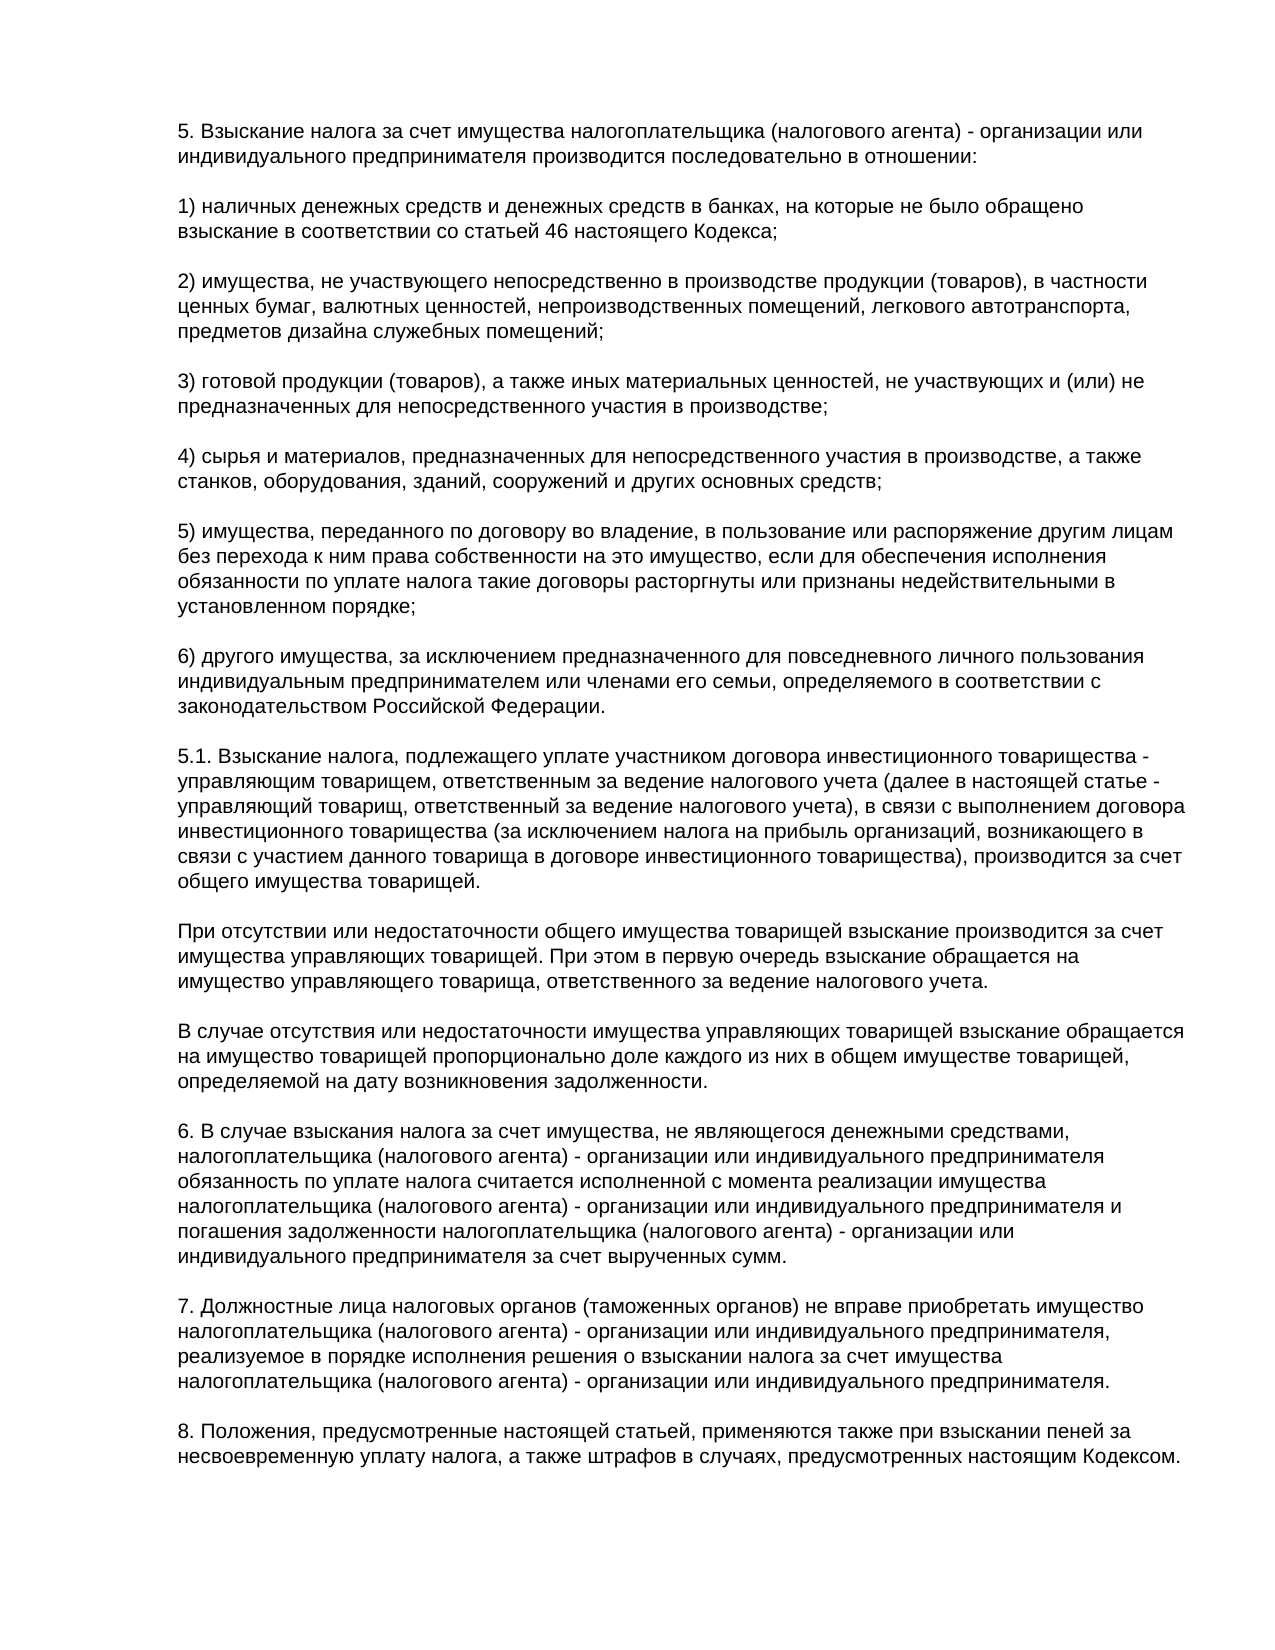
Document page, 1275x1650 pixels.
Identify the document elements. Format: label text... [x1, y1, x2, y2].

text 1) наличных денежных средств и денежных средств в банках, на которые не было обращено взыскание в соответствии со статьей 46 настоящего Кодекса; [177, 193, 1186, 243]
text 5) имущества, переданного по договору во владение, в пользование или распоряжение другим лицам без перехода к ним права собственности на это имущество, если для обеспечения исполнения обязанности по уплате налога такие договоры расторгнуты или признаны недействительными в установленном порядке; [177, 518, 1186, 618]
text 7. Должностные лица налоговых органов (таможенных органов) не вправе приобретать имущество налогоплательщика (налогового агента) - организации или индивидуального предпринимателя, реализуемое в порядке исполнения решения о взыскании налога за счет имущества налогоплательщика (налогового агента) - организации или индивидуального предпринимателя. [177, 1293, 1186, 1393]
text 6) другого имущества, за исключением предназначенного для повседневного личного пользования индивидуальным предпринимателем или членами его семьи, определяемого в соответствии с законодательством Российской Федерации. [177, 643, 1186, 718]
text 3) готовой продукции (товаров), а также иных материальных ценностей, не участвующих и (или) не предназначенных для непосредственного участия в производстве; [177, 368, 1186, 418]
text 5. Взыскание налога за счет имущества налогоплательщика (налогового агента) - организации или индивидуального предпринимателя производится последовательно в отношении: [177, 118, 1186, 168]
text В случае отсутствия или недостаточности имущества управляющих товарищей взыскание обращается на имущество товарищей пропорционально доле каждого из них в общем имуществе товарищей, определяемой на дату возникновения задолженности. [177, 1018, 1186, 1093]
text 6. В случае взыскания налога за счет имущества, не являющегося денежными средствами, налогоплательщика (налогового агента) - организации или индивидуального предпринимателя обязанность по уплате налога считается исполненной с момента реализации имущества налогоплательщика (налогового агента) - организации или индивидуального предпринимателя и погашения задолженности налогоплательщика (налогового агента) - организации или индивидуального предпринимателя за счет вырученных сумм. [177, 1118, 1186, 1268]
text 2) имущества, не участвующего непосредственно в производстве продукции (товаров), в частности ценных бумаг, валютных ценностей, непроизводственных помещений, легкового автотранспорта, предметов дизайна служебных помещений; [177, 268, 1186, 343]
text 5.1. Взыскание налога, подлежащего уплате участником договора инвестиционного товарищества - управляющим товарищем, ответственным за ведение налогового учета (далее в настоящей статье - управляющий товарищ, ответственный за ведение налогового учета), в связи с выполнением договора инвестиционного товарищества (за исключением налога на прибыль организаций, возникающего в связи с участием данного товарища в договоре инвестиционного товарищества), производится за счет общего имущества товарищей. [177, 743, 1186, 893]
text При отсутствии или недостаточности общего имущества товарищей взыскание производится за счет имущества управляющих товарищей. При этом в первую очередь взыскание обращается на имущество управляющего товарища, ответственного за ведение налогового учета. [177, 918, 1186, 993]
text 4) сырья и материалов, предназначенных для непосредственного участия в производстве, а также станков, оборудования, зданий, сооружений и других основных средств; [177, 443, 1186, 493]
text 8. Положения, предусмотренные настоящей статьей, применяются также при взыскании пеней за несвоевременную уплату налога, а также штрафов в случаях, предусмотренных настоящим Кодексом. [177, 1418, 1186, 1468]
